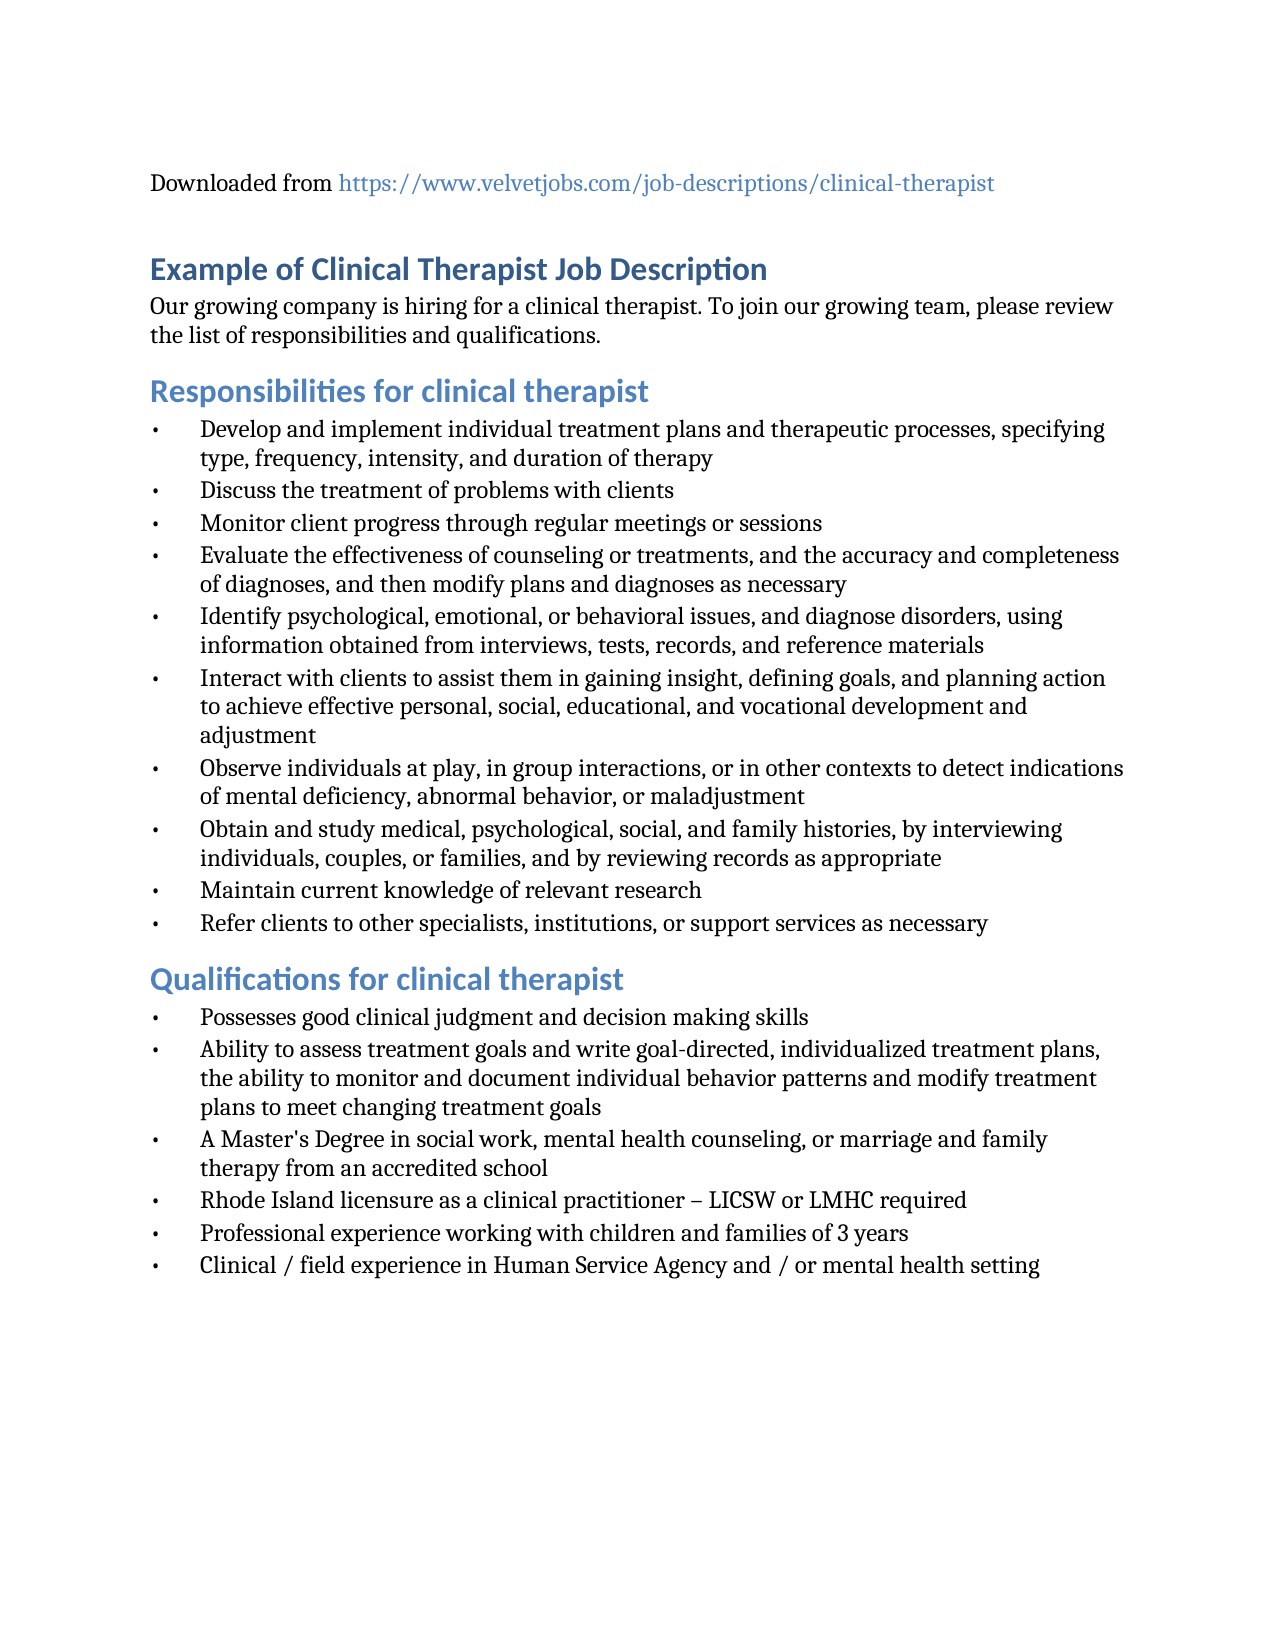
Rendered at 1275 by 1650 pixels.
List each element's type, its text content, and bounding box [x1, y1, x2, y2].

list Monitor client progress through regular meetings or sessions [150, 508, 1125, 537]
list Interact with clients to assist them in gaining insight, defining goals, and planning action to achieve effective personal, social, educational, and vocational development and adjustment [150, 663, 1125, 750]
text Our growing company is hiring for a clinical therapist. To join our growing team, please review the list of responsibilities and qualifications. [150, 292, 1125, 349]
subtitle Responsibilities for clinical therapist [150, 370, 1125, 411]
list Observe individuals at play, in group interactions, or in other contexts to detect indications of mental deficiency, abnormal behavior, or maladjustment [150, 753, 1125, 811]
list Ability to assess treatment goals and write goal-directed, individualized treatment plans, the ability to monitor and document individual behavior patterns and modify treatment plans to meet changing treatment goals [150, 1035, 1125, 1121]
list Clinical / field experience in Human Service Agency and / or mental health setting [150, 1251, 1125, 1280]
subtitle Qualifications for clinical therapist [150, 958, 1125, 999]
list Maintain current knowledge of relevant research [150, 876, 1125, 905]
list Identify psychological, emotional, or behavioral issues, and diagnose disorders, using information obtained from interviews, tests, records, and reference materials [150, 602, 1125, 660]
list Develop and implement individual treatment plans and therapeutic processes, specifying type, frequency, intensity, and duration of therapy [150, 415, 1125, 472]
list Obtain and study medical, psychological, social, and family histories, by interviewing individuals, couples, or families, and by reviewing records as appropriate [150, 815, 1125, 872]
list Professional experience working with children and families of 3 years [150, 1219, 1125, 1248]
subtitle Example of Clinical Therapist Job Description [150, 247, 1125, 288]
list Rhode Island licensure as a clinical practitioner – LICSW or LMHC required [150, 1186, 1125, 1215]
list Possesses good clinical judgment and decision making skills [150, 1003, 1125, 1031]
text Downloaded from https://www.velvetjobs.com/job-descriptions/clinical-therapist [150, 169, 1125, 197]
list Evaluate the effectiveness of counseling or treatments, and the accuracy and completeness of diagnoses, and then modify plans and diagnoses as necessary [150, 541, 1125, 598]
list Refer clients to other specialists, institutions, or support services as necessary [150, 908, 1125, 937]
list A Master's Degree in social work, mental health counseling, or marriage and family therapy from an accredited school [150, 1125, 1125, 1183]
list Discuss the treatment of problems with clients [150, 476, 1125, 505]
